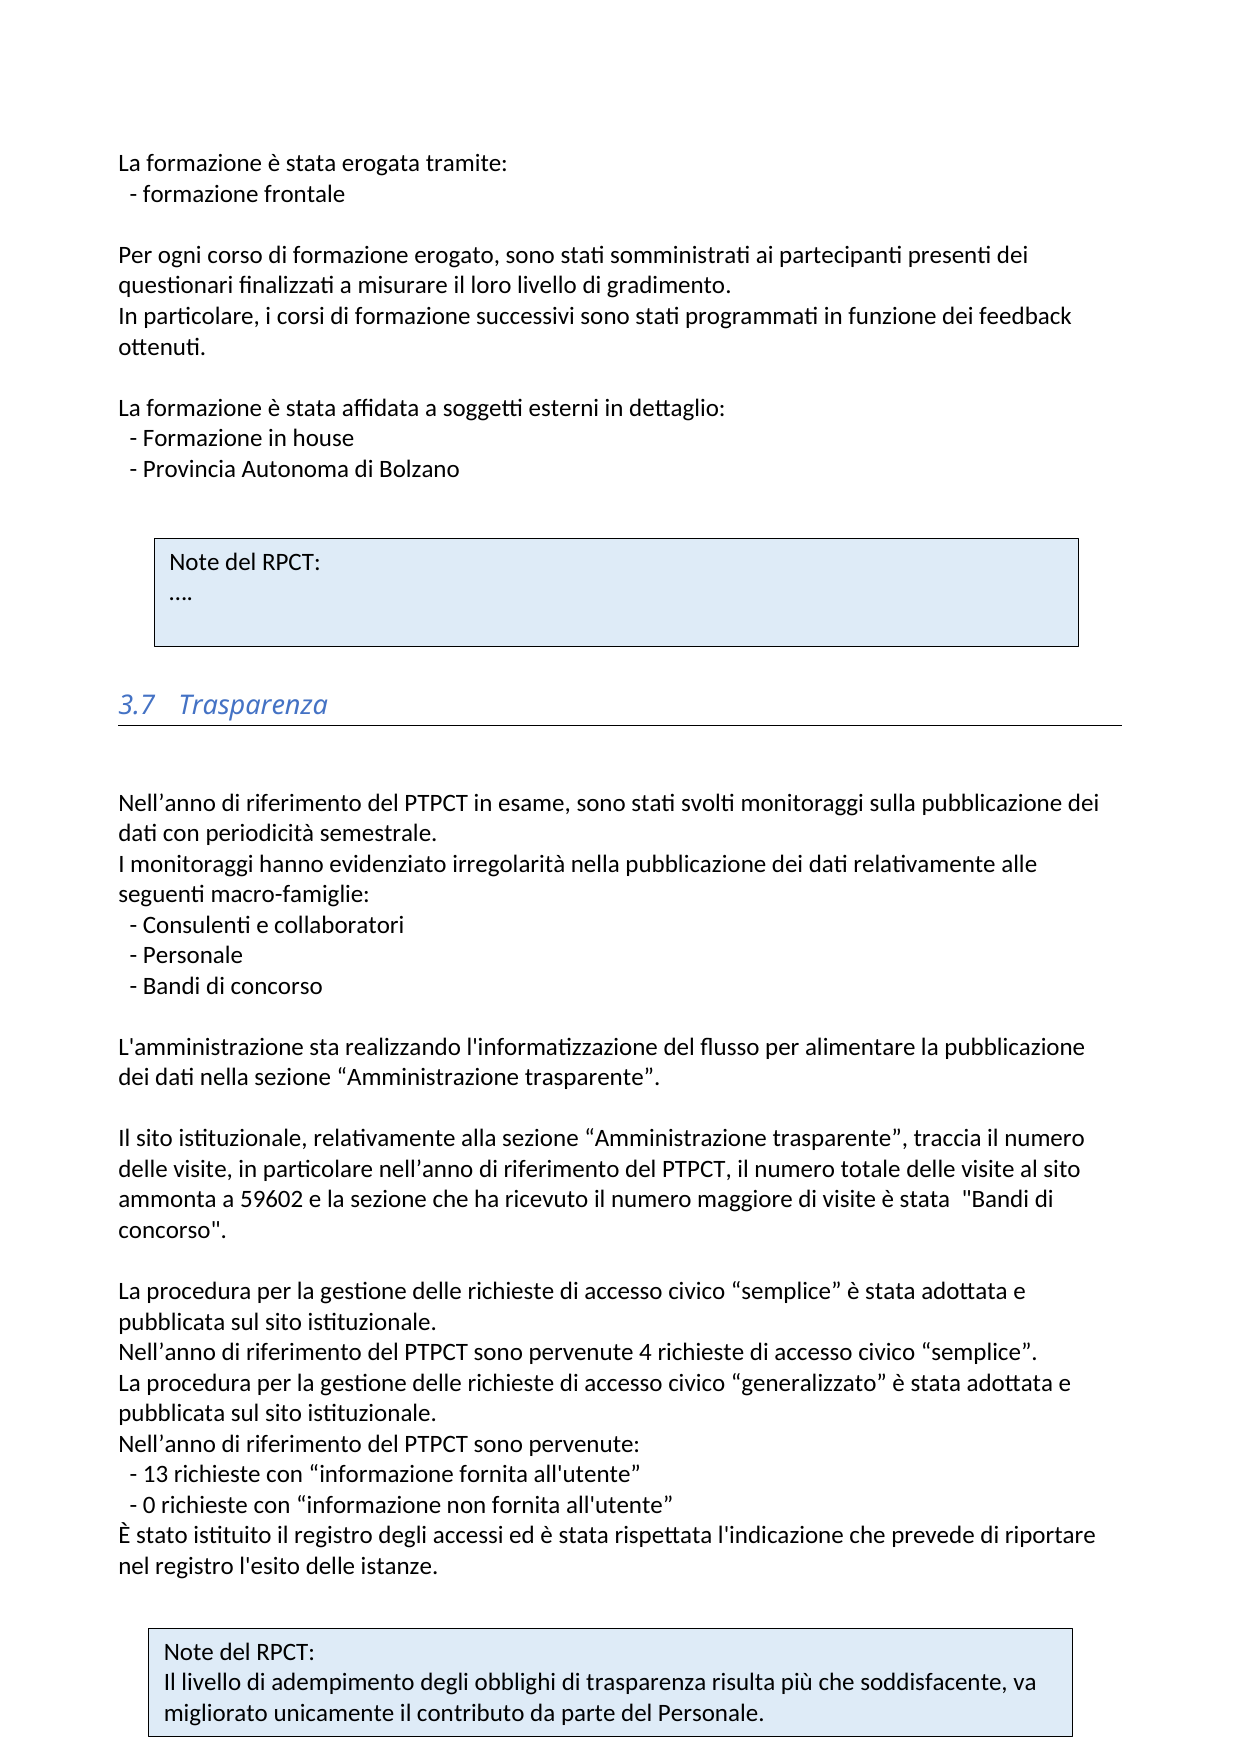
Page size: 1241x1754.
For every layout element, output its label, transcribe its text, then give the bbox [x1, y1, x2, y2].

text L'amministrazione sta realizzando l'informatizzazione del flusso per alimentare la pubblicazione dei dati nella sezione “Amministrazione trasparente”. Il sito istituzionale, relativamente alla sezione “Amministrazione trasparente”, traccia il numero delle visite, in particolare nell’anno di riferimento del PTPCT, il numero totale delle visite al sito ammonta a 59602 e la sezione che ha ricevuto il numero maggiore di visite è stata "Bandi di concorso". La procedura per la gestione delle richieste di accesso civico “semplice” è stata adottata e pubblicata sul sito istituzionale. Nell’anno di riferimento del PTPCT sono pervenute 4 richieste di accesso civico “semplice”. La procedura per la gestione delle richieste di accesso civico “generalizzato” è stata adottata e pubblicata sul sito istituzionale. Nell’anno di riferimento del PTPCT sono pervenute: - 13 richieste con “informazione fornita all'utente” - 0 richieste con “informazione non fornita all'utente” È stato istituito il registro degli accessi ed è stata rispettata l'indicazione che prevede di riportare nel registro l'esito delle istanze. [118, 1031, 1122, 1580]
text Nell’anno di riferimento del PTPCT in esame, sono stati svolti monitoraggi sulla pubblicazione dei dati con periodicità semestrale. I monitoraggi hanno evidenziato irregolarità nella pubblicazione dei dati relativamente alle seguenti macro-famiglie: - Consulenti e collaboratori - Personale - Bandi di concorso [118, 787, 1122, 1001]
subtitle Trasparenza [118, 686, 1122, 725]
text La formazione è stata erogata tramite: - formazione frontale Per ogni corso di formazione erogato, sono stati somministrati ai partecipanti presenti dei questionari finalizzati a misurare il loro livello di gradimento. In particolare, i corsi di formazione successivi sono stati programmati in funzione dei feedback ottenuti. La formazione è stata affidata a soggetti esterni in dettaglio: - Formazione in house - Provincia Autonoma di Bolzano [118, 148, 1122, 483]
